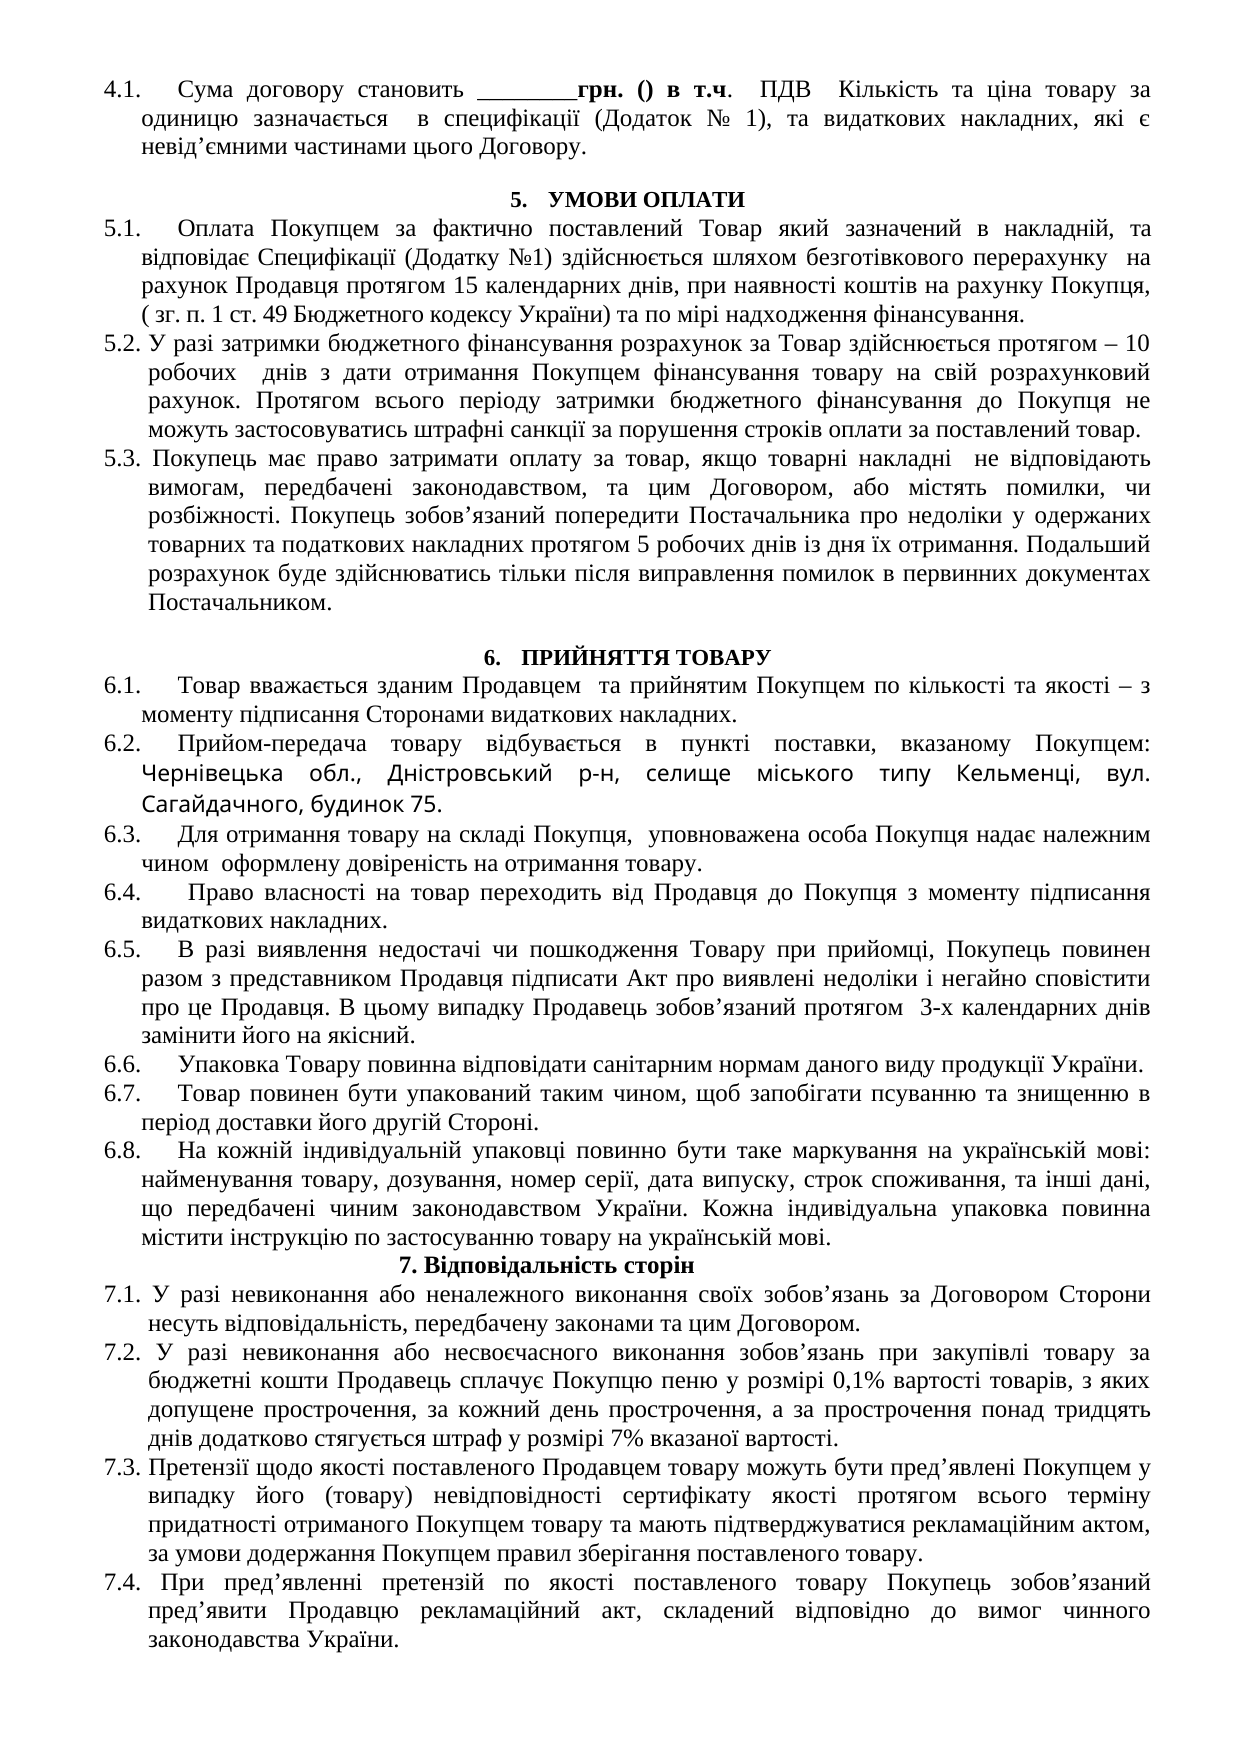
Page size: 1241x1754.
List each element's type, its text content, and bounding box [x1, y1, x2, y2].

list Прийом-передача товару відбувається в пункті поставки, вказаному Покупцем: Чернівецька обл., Дністровський р-н, селище міського типу Кельменці, вул. Сагайдачного, будинок 75. [103, 728, 1152, 819]
list Оплата Покупцем за фактично поставлений Товар який зазначений в накладній, та відповідає Специфікації (Додатку №1) здійснюється шляхом безготівкового перерахунку на рахунок Продавця протягом 15 календарних днів, при наявності коштів на рахунку Покупця, ( зг. п. 1 ст. 49 Бюджетного кодексу України) та по мірі надходження фінансування. [103, 213, 1152, 328]
text 5.3. Покупець має право затримати оплату за товар, якщо товарні накладні не відповідають вимогам, передбачені законодавством, та цим Договором, або містять помилки, чи розбіжності. Покупець зобов’язаний попередити Постачальника про недоліки у одержаних товарних та податкових накладних протягом 5 робочих днів із дня їх отримання. Подальший розрахунок буде здійснюватись тільки після виправлення помилок в первинних документах Постачальником. [103, 443, 1152, 615]
text 7.4. При пред’явленні претензій по якості поставленого товару Покупець зобов’язаний пред’явити Продавцю рекламаційний акт, складений відповідно до вимог чинного законодавства України. [103, 1567, 1152, 1653]
text 7.1. У разі невиконання або неналежного виконання своїх зобов’язань за Договором Сторони несуть відповідальність, передбачену законами та цим Договором. [103, 1279, 1152, 1337]
list Сума договору становить ________грн. () в т.ч. ПДВ Кількість та ціна товару за одиницю зазначається в специфікації (Додаток № 1), та видаткових накладних, які є невід’ємними частинами цього Договору. [103, 74, 1152, 160]
list У разі затримки бюджетного фінансування розрахунок за Товар здійснюється протягом – 10 робочих днів з дати отримання Покупцем фінансування товару на свій розрахунковий рахунок. Протягом всього періоду затримки бюджетного фінансування до Покупця не можуть застосовуватись штрафні санкції за порушення строків оплати за поставлений товар. [103, 328, 1152, 443]
text 7.2. У разі невиконання або несвоєчасного виконання зобов’язань при закупівлі товару за бюджетні кошти Продавець сплачує Покупцю пеню у розмірі 0,1% вартості товарів, з яких допущене прострочення, за кожний день прострочення, а за прострочення понад тридцять днів додатково стягується штраф у розмірі 7% вказаної вартості. [103, 1337, 1152, 1452]
list ПРИЙНЯТТЯ ТОВАРУ [103, 644, 1152, 670]
list Для отримання товару на складі Покупця, уповноважена особа Покупця надає належним чином оформлену довіреність на отримання товару. [103, 819, 1152, 877]
list Товар повинен бути упакований таким чином, щоб запобігати псуванню та знищенню в період доставки його другій Стороні. [103, 1078, 1152, 1135]
list В разі виявлення недостачі чи пошкодження Товару при прийомці, Покупець повинен разом з представником Продавця підписати Акт про виявлені недоліки і негайно сповістити про це Продавця. В цьому випадку Продавець зобов’язаний протягом 3-х календарних днів замінити його на якісний. [103, 934, 1152, 1049]
list Товар вважається зданим Продавцем та прийнятим Покупцем по кількості та якості – з моменту підписання Сторонами видаткових накладних. [103, 670, 1152, 728]
list На кожній індивідуальній упаковці повинно бути таке маркування на українській мові: найменування товару, дозування, номер серії, дата випуску, строк споживання, та інші дані, що передбачені чиним законодавством України. Кожна індивідуальна упаковка повинна містити інструкцію по застосуванню товару на українській мові. [103, 1135, 1152, 1250]
text 7. Відповідальність сторін [325, 1250, 1152, 1279]
list Упаковка Товару повинна відповідати санітарним нормам даного виду продукції України. [103, 1049, 1152, 1078]
text 7.3. Претензії щодо якості поставленого Продавцем товару можуть бути пред’явлені Покупцем у випадку його (товару) невідповідності сертифікату якості протягом всього терміну придатності отриманого Покупцем товару та мають підтверджуватися рекламаційним актом, за умови додержання Покупцем правил зберігання поставленого товару. [103, 1452, 1152, 1567]
list Право власності на товар переходить від Продавця до Покупця з моменту підписання видаткових накладних. [103, 877, 1152, 934]
list УМОВИ ОПЛАТИ [103, 186, 1152, 213]
